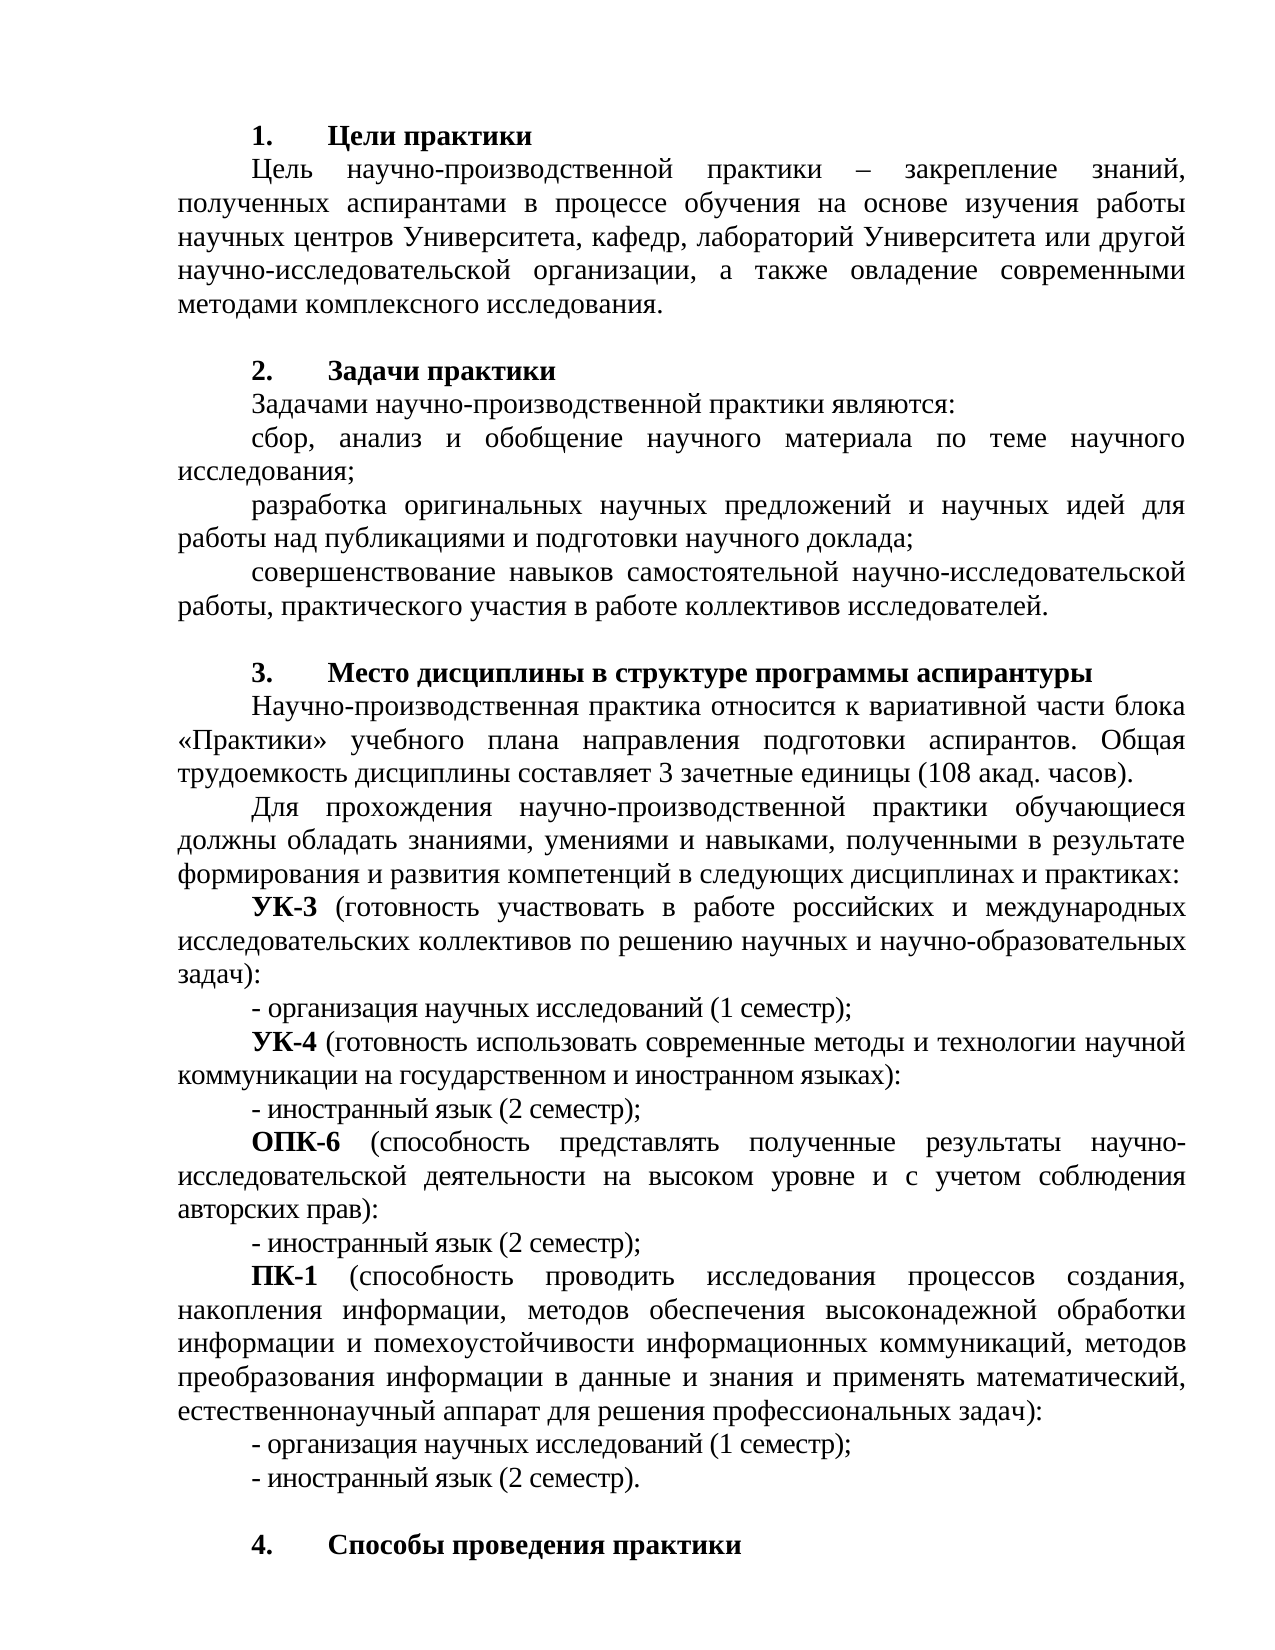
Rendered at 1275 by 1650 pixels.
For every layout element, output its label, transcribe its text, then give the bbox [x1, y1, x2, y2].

list Место дисциплины в структуре программы аспирантуры [177, 655, 1186, 688]
list Способы проведения практики [177, 1527, 1186, 1560]
list Задачи практики [177, 353, 1186, 386]
list Цели практики [177, 118, 1186, 152]
text - организация научных исследований (1 семестр); [177, 990, 1186, 1024]
text сбор, анализ и обобщение научного материала по теме научного исследования; [177, 420, 1186, 487]
text Научно-производственная практика относится к вариативной части блока «Практики» учебного плана направления подготовки аспирантов. Общая трудоемкость дисциплины составляет 3 зачетные единицы (108 акад. часов). [177, 688, 1186, 789]
text ПК-1 (способность проводить исследования процессов создания, накопления информации, методов обеспечения высоконадежной обработки информации и помехоустойчивости информационных коммуникаций, методов преобразования информации в данные и знания и применять математический, естественнонаучный аппарат для решения профессиональных задач): [177, 1258, 1186, 1426]
text - организация научных исследований (1 семестр); [177, 1426, 1186, 1460]
text Цель научно-производственной практики – закрепление знаний, полученных аспирантами в процессе обучения на основе изучения работы научных центров Университета, кафедр, лабораторий Университета или другой научно-исследовательской организации, а также овладение современными методами комплексного исследования. [177, 152, 1186, 319]
text совершенствование навыков самостоятельной научно-исследовательской работы, практического участия в работе коллективов исследователей. [177, 554, 1186, 621]
text - иностранный язык (2 семестр). [177, 1460, 1186, 1493]
text Задачами научно-производственной практики являются: [177, 386, 1186, 420]
text - иностранный язык (2 семестр); [177, 1091, 1186, 1124]
text - иностранный язык (2 семестр); [177, 1225, 1186, 1258]
text УК-4 (готовность использовать современные методы и технологии научной коммуникации на государственном и иностранном языках): [177, 1024, 1186, 1091]
text ОПК-6 (способность представлять полученные результаты научно-исследовательской деятельности на высоком уровне и с учетом соблюдения авторских прав): [177, 1124, 1186, 1225]
text Для прохождения научно-производственной практики обучающиеся должны обладать знаниями, умениями и навыками, полученными в результате формирования и развития компетенций в следующих дисциплинах и практиках: [177, 789, 1186, 889]
text разработка оригинальных научных предложений и научных идей для работы над публикациями и подготовки научного доклада; [177, 487, 1186, 554]
text УК-3 (готовность участвовать в работе российских и международных исследовательских коллективов по решению научных и научно-образовательных задач): [177, 889, 1186, 990]
